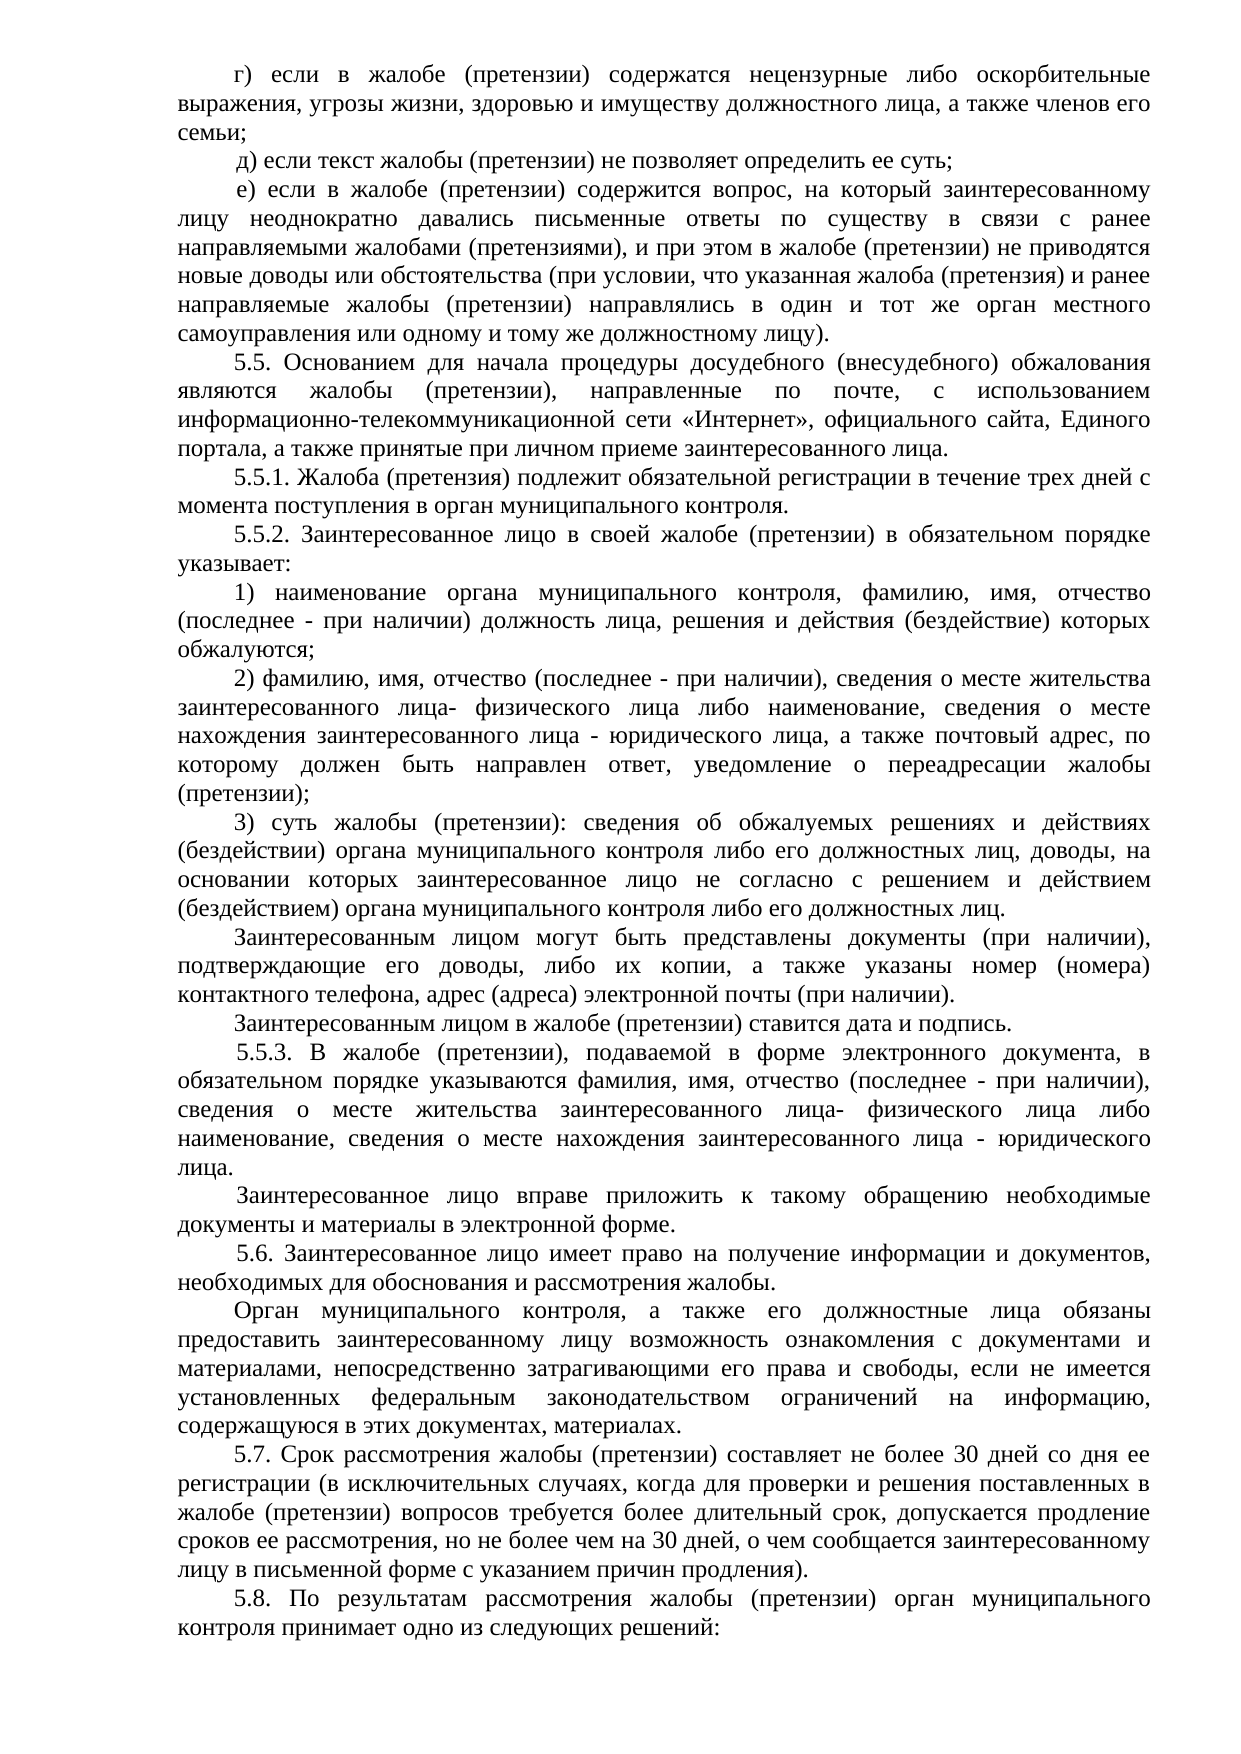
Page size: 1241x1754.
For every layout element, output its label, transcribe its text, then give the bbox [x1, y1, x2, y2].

text Заинтересованным лицом в жалобе (претензии) ставится дата и подпись. [177, 1008, 1152, 1037]
text 5.5.1. Жалоба (претензия) подлежит обязательной регистрации в течение трех дней с момента поступления в орган муниципального контроля. [177, 462, 1152, 519]
text Заинтересованное лицо вправе приложить к такому обращению необходимые документы и материалы в электронной форме. [177, 1180, 1152, 1238]
text 5.7. Срок рассмотрения жалобы (претензии) составляет не более 30 дней со дня ее регистрации (в исключительных случаях, когда для проверки и решения поставленных в жалобе (претензии) вопросов требуется более длительный срок, допускается продление сроков ее рассмотрения, но не более чем на 30 дней, о чем сообщается заинтересованному лицу в письменной форме с указанием причин продления). [177, 1439, 1152, 1583]
text 3) суть жалобы (претензии): сведения об обжалуемых решениях и действиях (бездействии) органа муниципального контроля либо его должностных лиц, доводы, на основании которых заинтересованное лицо не согласно с решением и действием (бездействием) органа муниципального контроля либо его должностных лиц. [177, 807, 1152, 922]
text 5.8. По результатам рассмотрения жалобы (претензии) орган муниципального контроля принимает одно из следующих решений: [177, 1583, 1152, 1640]
text е) если в жалобе (претензии) содержится вопрос, на который заинтересованному лицу неоднократно давались письменные ответы по существу в связи с ранее направляемыми жалобами (претензиями), и при этом в жалобе (претензии) не приводятся новые доводы или обстоятельства (при условии, что указанная жалоба (претензия) и ранее направляемые жалобы (претензии) направлялись в один и тот же орган местного самоуправления или одному и тому же должностному лицу). [177, 174, 1152, 347]
text 5.5.2. Заинтересованное лицо в своей жалобе (претензии) в обязательном порядке указывает: [177, 519, 1152, 577]
text 2) фамилию, имя, отчество (последнее - при наличии), сведения о месте жительства заинтересованного лица- физического лица либо наименование, сведения о месте нахождения заинтересованного лица - юридического лица, а также почтовый адрес, по которому должен быть направлен ответ, уведомление о переадресации жалобы (претензии); [177, 663, 1152, 807]
text 5.5.3. В жалобе (претензии), подаваемой в форме электронного документа, в обязательном порядке указываются фамилия, имя, отчество (последнее - при наличии), сведения о месте жительства заинтересованного лица- физического лица либо наименование, сведения о месте нахождения заинтересованного лица - юридического лица. [177, 1037, 1152, 1180]
text 5.5. Основанием для начала процедуры досудебного (внесудебного) обжалования являются жалобы (претензии), направленные по почте, с использованием информационно-телекоммуникационной сети «Интернет», официального сайта, Единого портала, а также принятые при личном приеме заинтересованного лица. [177, 347, 1152, 462]
text Заинтересованным лицом могут быть представлены документы (при наличии), подтверждающие его доводы, либо их копии, а также указаны номер (номера) контактного телефона, адрес (адреса) электронной почты (при наличии). [177, 922, 1152, 1008]
text 1) наименование органа муниципального контроля, фамилию, имя, отчество (последнее - при наличии) должность лица, решения и действия (бездействие) которых обжалуются; [177, 577, 1152, 663]
text д) если текст жалобы (претензии) не позволяет определить ее суть; [177, 145, 1152, 174]
text Орган муниципального контроля, а также его должностные лица обязаны предоставить заинтересованному лицу возможность ознакомления с документами и материалами, непосредственно затрагивающими его права и свободы, если не имеется установленных федеральным законодательством ограничений на информацию, содержащуюся в этих документах, материалах. [177, 1295, 1152, 1439]
text 5.6. Заинтересованное лицо имеет право на получение информации и документов, необходимых для обоснования и рассмотрения жалобы. [177, 1238, 1152, 1295]
text г) если в жалобе (претензии) содержатся нецензурные либо оскорбительные выражения, угрозы жизни, здоровью и имуществу должностного лица, а также членов его семьи; [177, 59, 1152, 145]
